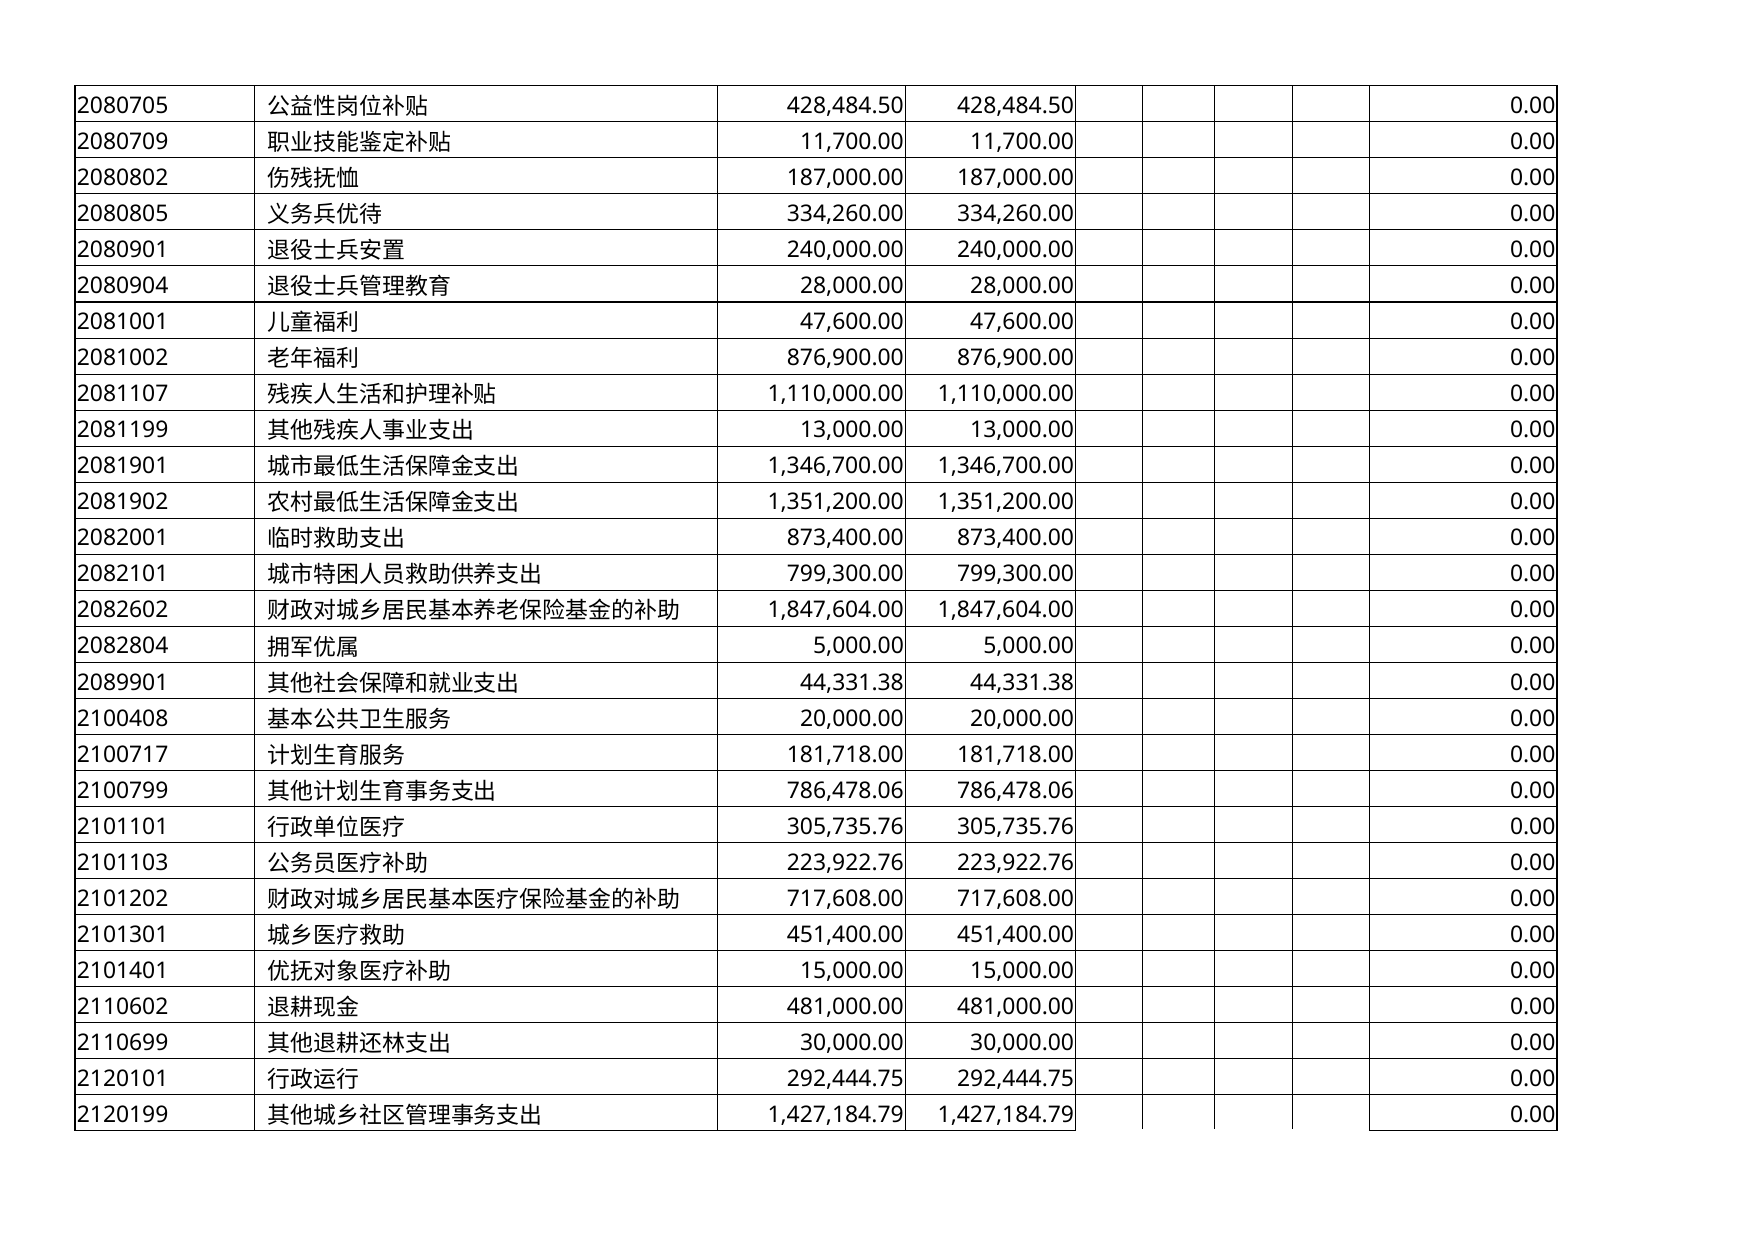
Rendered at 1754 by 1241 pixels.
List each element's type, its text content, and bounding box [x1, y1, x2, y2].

table_cell 职业技能鉴定补贴 [255, 122, 717, 157]
table_cell 城市特困人员救助供养支出 [255, 555, 717, 590]
table_cell [1293, 879, 1369, 914]
table_cell 儿童福利 [255, 303, 717, 337]
table_cell [1143, 555, 1214, 590]
table_cell 其他计划生育事务支出 [255, 771, 717, 806]
table_cell 481,000.00 [718, 987, 905, 1022]
table_cell 305,735.76 [718, 807, 905, 842]
table_cell [1143, 375, 1214, 409]
table_cell [1215, 519, 1292, 554]
table_cell 0.00 [1370, 375, 1556, 409]
table_cell [1143, 1095, 1214, 1130]
table_cell 行政单位医疗 [255, 807, 717, 842]
table_cell 223,922.76 [718, 843, 905, 878]
table_cell [1215, 303, 1292, 337]
table_cell 0.00 [1370, 915, 1556, 950]
table_cell 0.00 [1370, 591, 1556, 626]
table_cell [1215, 194, 1292, 229]
table_cell [1076, 843, 1142, 878]
table_cell [1143, 230, 1214, 265]
table_cell 876,900.00 [718, 339, 905, 373]
table_cell 0.00 [1370, 951, 1556, 986]
table_cell 451,400.00 [906, 915, 1075, 950]
table_cell [1293, 771, 1369, 806]
table_cell [1293, 194, 1369, 229]
table_cell 451,400.00 [718, 915, 905, 950]
table_cell [1293, 483, 1369, 518]
table_cell 1,847,604.00 [718, 591, 905, 626]
table_cell 1,346,700.00 [906, 447, 1075, 482]
table_cell [1076, 230, 1142, 265]
table_cell 44,331.38 [718, 663, 905, 698]
table_cell 其他城乡社区管理事务支出 [255, 1095, 717, 1130]
table_cell 临时救助支出 [255, 519, 717, 554]
table_cell 2100799 [76, 771, 254, 806]
table_cell 0.00 [1370, 1059, 1556, 1094]
table_cell [1143, 627, 1214, 662]
table_cell [1215, 1023, 1292, 1058]
table_cell 334,260.00 [906, 194, 1075, 229]
table_cell 2080904 [76, 266, 254, 301]
table_cell 0.00 [1370, 987, 1556, 1022]
table_cell 0.00 [1370, 879, 1556, 914]
table_cell [1143, 1059, 1214, 1094]
table_cell [1293, 915, 1369, 950]
table_cell [1076, 447, 1142, 482]
table_cell [1143, 194, 1214, 229]
table_cell [1215, 951, 1292, 986]
table_cell 2081107 [76, 375, 254, 409]
table_cell [1293, 158, 1369, 193]
table_cell 财政对城乡居民基本养老保险基金的补助 [255, 591, 717, 626]
table_cell [1143, 915, 1214, 950]
table_cell 财政对城乡居民基本医疗保险基金的补助 [255, 879, 717, 914]
table_cell [1215, 987, 1292, 1022]
table_cell [1076, 555, 1142, 590]
table_cell 5,000.00 [718, 627, 905, 662]
table_cell 计划生育服务 [255, 735, 717, 770]
table_cell [1293, 591, 1369, 626]
table_cell [1215, 879, 1292, 914]
table_cell 其他退耕还林支出 [255, 1023, 717, 1058]
table_cell 0.00 [1370, 1095, 1556, 1130]
table_cell [1293, 303, 1369, 337]
table_cell [1076, 915, 1142, 950]
table_cell [1076, 1023, 1142, 1058]
table_cell [1076, 591, 1142, 626]
table_cell 0.00 [1370, 303, 1556, 337]
table_cell 1,346,700.00 [718, 447, 905, 482]
table_cell [1143, 483, 1214, 518]
table_cell 拥军优属 [255, 627, 717, 662]
table_cell [1215, 1059, 1292, 1094]
table_cell 2082804 [76, 627, 254, 662]
table_cell [1293, 735, 1369, 770]
table_cell [1143, 447, 1214, 482]
table_cell [1293, 951, 1369, 986]
table_cell [1215, 447, 1292, 482]
table_cell 2080709 [76, 122, 254, 157]
table_cell 农村最低生活保障金支出 [255, 483, 717, 518]
table_cell [1076, 879, 1142, 914]
table_cell 0.00 [1370, 194, 1556, 229]
table_cell [1076, 158, 1142, 193]
table_cell 1,847,604.00 [906, 591, 1075, 626]
table_cell 5,000.00 [906, 627, 1075, 662]
table_cell 28,000.00 [718, 266, 905, 301]
table_cell 义务兵优待 [255, 194, 717, 229]
table_cell [1076, 627, 1142, 662]
table_cell [1076, 735, 1142, 770]
table_cell 2081002 [76, 339, 254, 373]
table_cell [1076, 807, 1142, 842]
table_cell 2101103 [76, 843, 254, 878]
table_cell 2100717 [76, 735, 254, 770]
table_cell 2081001 [76, 303, 254, 337]
table_cell [1215, 411, 1292, 446]
table_cell 28,000.00 [906, 266, 1075, 301]
table_cell [1293, 987, 1369, 1022]
table_cell [1076, 771, 1142, 806]
table_cell [1076, 122, 1142, 157]
table_cell 2100408 [76, 699, 254, 734]
table_cell [1076, 951, 1142, 986]
table_cell [1143, 1023, 1214, 1058]
table_cell 2120199 [76, 1095, 254, 1130]
table_cell 退耕现金 [255, 987, 717, 1022]
table_cell 0.00 [1370, 555, 1556, 590]
table_cell 0.00 [1370, 663, 1556, 698]
table_cell 0.00 [1370, 339, 1556, 373]
table_cell 1,351,200.00 [906, 483, 1075, 518]
table_cell [1293, 1095, 1369, 1130]
table_cell 799,300.00 [906, 555, 1075, 590]
table_cell 2081901 [76, 447, 254, 482]
table_cell 240,000.00 [906, 230, 1075, 265]
table_cell 退役士兵管理教育 [255, 266, 717, 301]
table_cell 0.00 [1370, 807, 1556, 842]
table_cell [1293, 447, 1369, 482]
table_cell 2101202 [76, 879, 254, 914]
table_cell 305,735.76 [906, 807, 1075, 842]
table_cell 1,351,200.00 [718, 483, 905, 518]
table_cell [1215, 843, 1292, 878]
table_cell 1,427,184.79 [906, 1095, 1075, 1130]
table_cell [1293, 266, 1369, 301]
table_cell [1076, 303, 1142, 337]
table_cell 0.00 [1370, 230, 1556, 265]
table_cell 退役士兵安置 [255, 230, 717, 265]
table_cell [1143, 266, 1214, 301]
table_cell 876,900.00 [906, 339, 1075, 373]
table_cell [1143, 807, 1214, 842]
table_cell 2110602 [76, 987, 254, 1022]
table_cell 2101301 [76, 915, 254, 950]
table_cell 0.00 [1370, 122, 1556, 157]
table_cell [1076, 86, 1142, 121]
table_cell 334,260.00 [718, 194, 905, 229]
table_cell [1143, 735, 1214, 770]
table_cell [1215, 483, 1292, 518]
table_cell [1293, 411, 1369, 446]
table_cell 786,478.06 [906, 771, 1075, 806]
table_cell [1143, 771, 1214, 806]
table_cell [1076, 1095, 1143, 1130]
table_cell 292,444.75 [718, 1059, 905, 1094]
table_cell 223,922.76 [906, 843, 1075, 878]
table_cell [1143, 663, 1214, 698]
table_cell 44,331.38 [906, 663, 1075, 698]
table_cell [1076, 411, 1142, 446]
table_cell 873,400.00 [906, 519, 1075, 554]
table_cell [1215, 627, 1292, 662]
table_cell [1293, 555, 1369, 590]
table_cell [1293, 699, 1369, 734]
table_cell [1215, 339, 1292, 373]
table_cell 城市最低生活保障金支出 [255, 447, 717, 482]
table_cell 47,600.00 [718, 303, 905, 337]
table_cell [1215, 230, 1292, 265]
table_cell [1293, 375, 1369, 409]
table_cell 2080901 [76, 230, 254, 265]
table_cell [1293, 663, 1369, 698]
table_cell 0.00 [1370, 771, 1556, 806]
table_cell 30,000.00 [718, 1023, 905, 1058]
table_cell [1143, 86, 1214, 121]
table_cell [1143, 122, 1214, 157]
table_cell 13,000.00 [906, 411, 1075, 446]
table_cell 0.00 [1370, 519, 1556, 554]
table_cell 0.00 [1370, 158, 1556, 193]
table_cell 0.00 [1370, 483, 1556, 518]
table_cell 20,000.00 [718, 699, 905, 734]
table_cell [1215, 591, 1292, 626]
table_cell 优抚对象医疗补助 [255, 951, 717, 986]
table_cell [1293, 230, 1369, 265]
table_cell [1293, 807, 1369, 842]
table_cell [1215, 915, 1292, 950]
table_cell [1076, 519, 1142, 554]
table_cell 2120101 [76, 1059, 254, 1094]
table_cell [1215, 771, 1292, 806]
table_cell 20,000.00 [906, 699, 1075, 734]
table_cell 行政运行 [255, 1059, 717, 1094]
table_cell [1293, 1059, 1369, 1094]
table_cell 残疾人生活和护理补贴 [255, 375, 717, 409]
table_cell 1,427,184.79 [718, 1095, 905, 1130]
table_cell 187,000.00 [718, 158, 905, 193]
table_cell [1076, 699, 1142, 734]
table_cell 2080805 [76, 194, 254, 229]
table_cell [1143, 699, 1214, 734]
table_cell 2110699 [76, 1023, 254, 1058]
table_cell 13,000.00 [718, 411, 905, 446]
table_cell 1,110,000.00 [906, 375, 1075, 409]
table_cell [1215, 663, 1292, 698]
table_cell 0.00 [1370, 627, 1556, 662]
table_cell 2080802 [76, 158, 254, 193]
table_cell [1215, 735, 1292, 770]
table_cell 15,000.00 [718, 951, 905, 986]
table_cell [1215, 699, 1292, 734]
table_cell 0.00 [1370, 86, 1556, 121]
table_cell [1076, 483, 1142, 518]
table_cell [1076, 987, 1142, 1022]
table_cell 2082001 [76, 519, 254, 554]
table_cell 2081902 [76, 483, 254, 518]
table_cell [1143, 339, 1214, 373]
table_cell [1143, 519, 1214, 554]
table_cell [1143, 951, 1214, 986]
table_cell 公益性岗位补贴 [255, 86, 717, 121]
table_cell [1293, 1023, 1369, 1058]
table_cell 老年福利 [255, 339, 717, 373]
table_cell 2101101 [76, 807, 254, 842]
table_cell 0.00 [1370, 1023, 1556, 1058]
table_cell [1215, 86, 1292, 121]
table_cell 基本公共卫生服务 [255, 699, 717, 734]
table_cell [1076, 1059, 1142, 1094]
table_cell 481,000.00 [906, 987, 1075, 1022]
table_cell [1215, 158, 1292, 193]
table_cell 11,700.00 [718, 122, 905, 157]
table_cell [1214, 1095, 1293, 1130]
table_cell 428,484.50 [718, 86, 905, 121]
table_cell [1143, 843, 1214, 878]
table_cell [1215, 122, 1292, 157]
table_cell 0.00 [1370, 447, 1556, 482]
table_cell 0.00 [1370, 843, 1556, 878]
table_cell 11,700.00 [906, 122, 1075, 157]
table_cell 0.00 [1370, 735, 1556, 770]
table_cell 2080705 [76, 86, 254, 121]
table_cell 181,718.00 [718, 735, 905, 770]
table_cell 2081199 [76, 411, 254, 446]
table_cell [1143, 879, 1214, 914]
table_cell [1215, 266, 1292, 301]
table_cell 292,444.75 [906, 1059, 1075, 1094]
table_cell 城乡医疗救助 [255, 915, 717, 950]
table_cell [1293, 339, 1369, 373]
table_cell [1293, 519, 1369, 554]
table_cell 873,400.00 [718, 519, 905, 554]
table_cell [1215, 375, 1292, 409]
table_cell 伤残抚恤 [255, 158, 717, 193]
table_cell [1076, 375, 1142, 409]
table_cell [1143, 411, 1214, 446]
table_cell 2082602 [76, 591, 254, 626]
table_cell 428,484.50 [906, 86, 1075, 121]
table_cell 240,000.00 [718, 230, 905, 265]
table_cell 187,000.00 [906, 158, 1075, 193]
table_cell 30,000.00 [906, 1023, 1075, 1058]
table_cell [1076, 194, 1142, 229]
table_cell [1076, 339, 1142, 373]
table_cell 0.00 [1370, 266, 1556, 301]
table_cell 181,718.00 [906, 735, 1075, 770]
table_cell 799,300.00 [718, 555, 905, 590]
table_cell 公务员医疗补助 [255, 843, 717, 878]
table_cell [1076, 266, 1142, 301]
table_cell [1143, 591, 1214, 626]
table_cell [1143, 158, 1214, 193]
table_cell 其他社会保障和就业支出 [255, 663, 717, 698]
table_cell 2089901 [76, 663, 254, 698]
table_cell 2082101 [76, 555, 254, 590]
table_cell [1293, 122, 1369, 157]
table_cell 0.00 [1370, 411, 1556, 446]
table_cell 1,110,000.00 [718, 375, 905, 409]
table_cell 2101401 [76, 951, 254, 986]
table_cell [1143, 987, 1214, 1022]
table_cell [1143, 303, 1214, 337]
table_cell 其他残疾人事业支出 [255, 411, 717, 446]
table_cell [1215, 555, 1292, 590]
table_cell 717,608.00 [718, 879, 905, 914]
table_cell [1293, 86, 1369, 121]
table_cell 47,600.00 [906, 303, 1075, 337]
table_cell 717,608.00 [906, 879, 1075, 914]
table_cell [1215, 807, 1292, 842]
table_cell 15,000.00 [906, 951, 1075, 986]
table_cell [1293, 843, 1369, 878]
table_cell [1076, 663, 1142, 698]
table_cell 786,478.06 [718, 771, 905, 806]
table_cell 0.00 [1370, 699, 1556, 734]
table_cell [1293, 627, 1369, 662]
